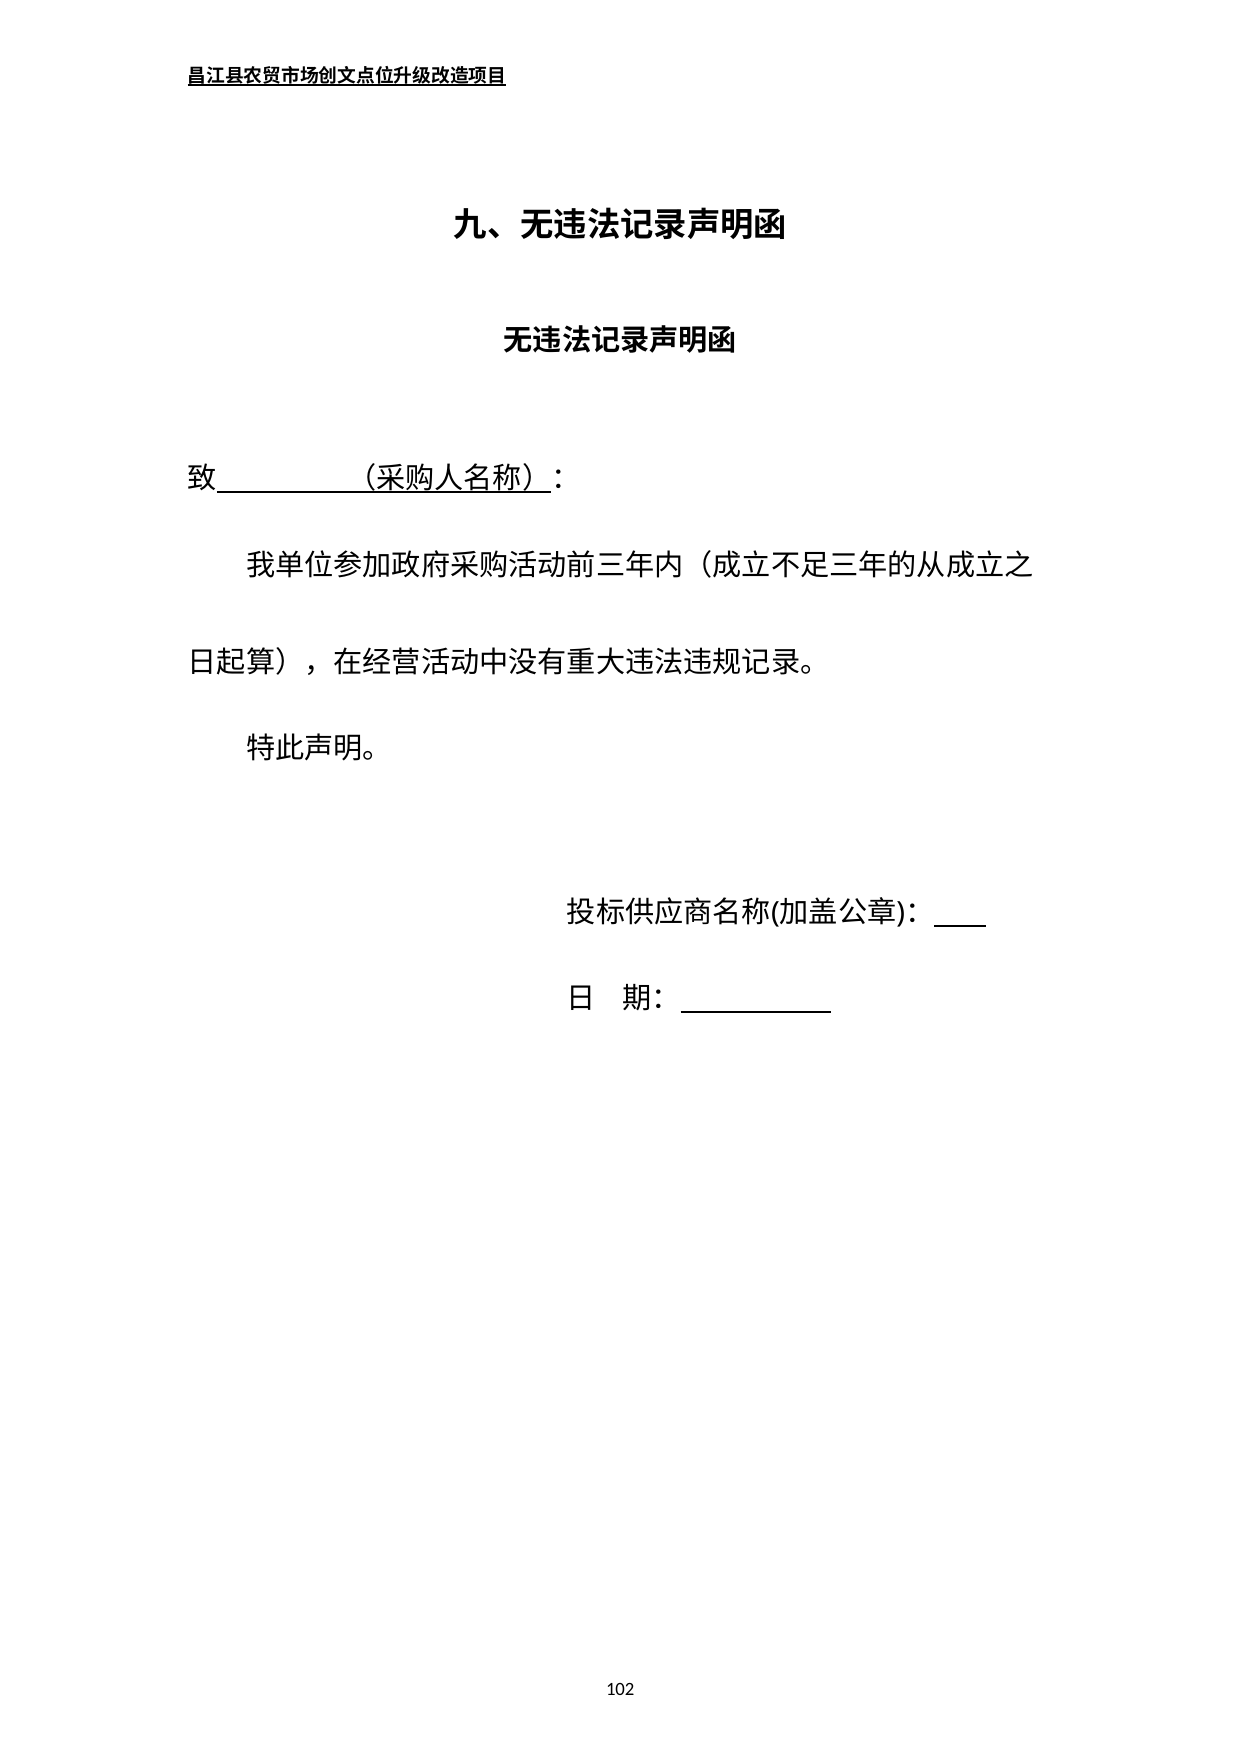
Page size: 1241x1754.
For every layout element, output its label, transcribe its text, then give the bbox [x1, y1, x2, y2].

text 无违法记录声明函 [187, 305, 1053, 370]
text 投标供应商名称(加盖公章)： [187, 877, 1053, 942]
text 日 期： [187, 963, 1053, 1028]
subtitle 九、无违法记录声明函 [187, 189, 1053, 254]
text 致 （采购人名称）： [187, 444, 1053, 509]
text 我单位参加政府采购活动前三年内（成立不足三年的从成立之日起算），在经营活动中没有重大违法违规记录。 [187, 530, 1053, 692]
text 特此声明。 [187, 713, 1053, 778]
